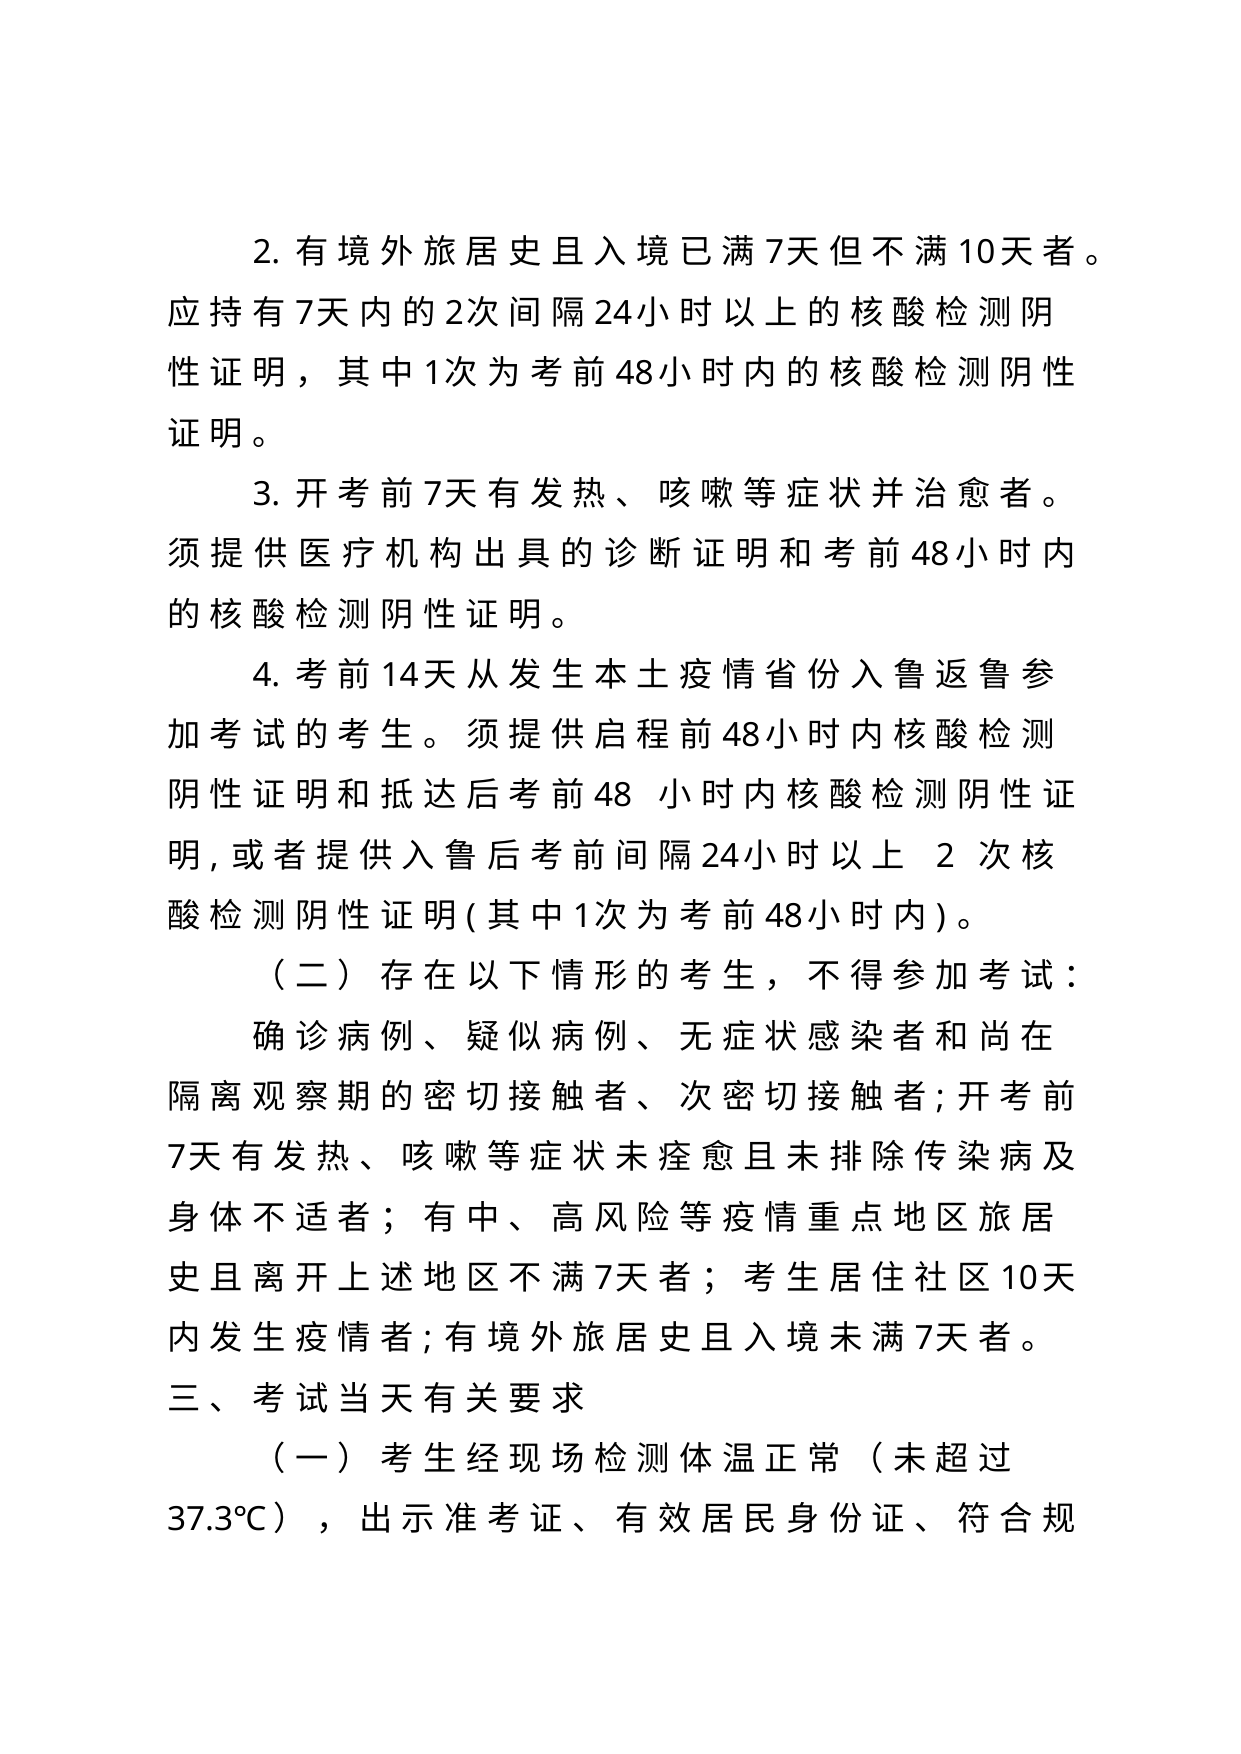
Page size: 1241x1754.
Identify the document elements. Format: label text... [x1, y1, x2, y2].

list 考试当天有关要求 [167, 1365, 1085, 1426]
text 确诊病例、疑似病例、无症状感染者和尚在隔离观察期的密切接触者、次密切接触者;开考前7天有发热、咳嗽等症状未痊愈且未排除传染病及身体不适者；有中、高风险等疫情重点地区旅居史且离开上述地区不满7天者；考生居住社区10天内发生疫情者;有境外旅居史且入境未满7天者。 [167, 1003, 1085, 1365]
list （一）考生经现场检测体温正常（未超过37.3℃），出示准考证、有效居民身份证、符合规定要求和数量的核酸检测阴性证明（纸质版）、山东省电子健康通行码绿码（彩印纸质版）、通信大数据行程卡绿卡（彩印纸质版），方可参加考试。未出示的不得入场。 [167, 1426, 1085, 1546]
text 4.考前14天从发生本土疫情省份入鲁返鲁参加考试的考生。须提供启程前48小时内核酸检测阴性证明和抵达后考前48 小时内核酸检测阴性证明,或者提供入鲁后考前间隔24小时以上 2 次核酸检测阴性证明(其中1次为考前48小时内)。 [167, 642, 1085, 943]
text （二）存在以下情形的考生，不得参加考试： [167, 943, 1085, 1003]
text 3.开考前7天有发热、咳嗽等症状并治愈者。须提供医疗机构出具的诊断证明和考前48小时内的核酸检测阴性证明。 [167, 461, 1085, 642]
text 2.有境外旅居史且入境已满7天但不满10天者。应持有7天内的2次间隔24小时以上的核酸检测阴性证明，其中1次为考前48小时内的核酸检测阴性证明。 [167, 219, 1085, 461]
